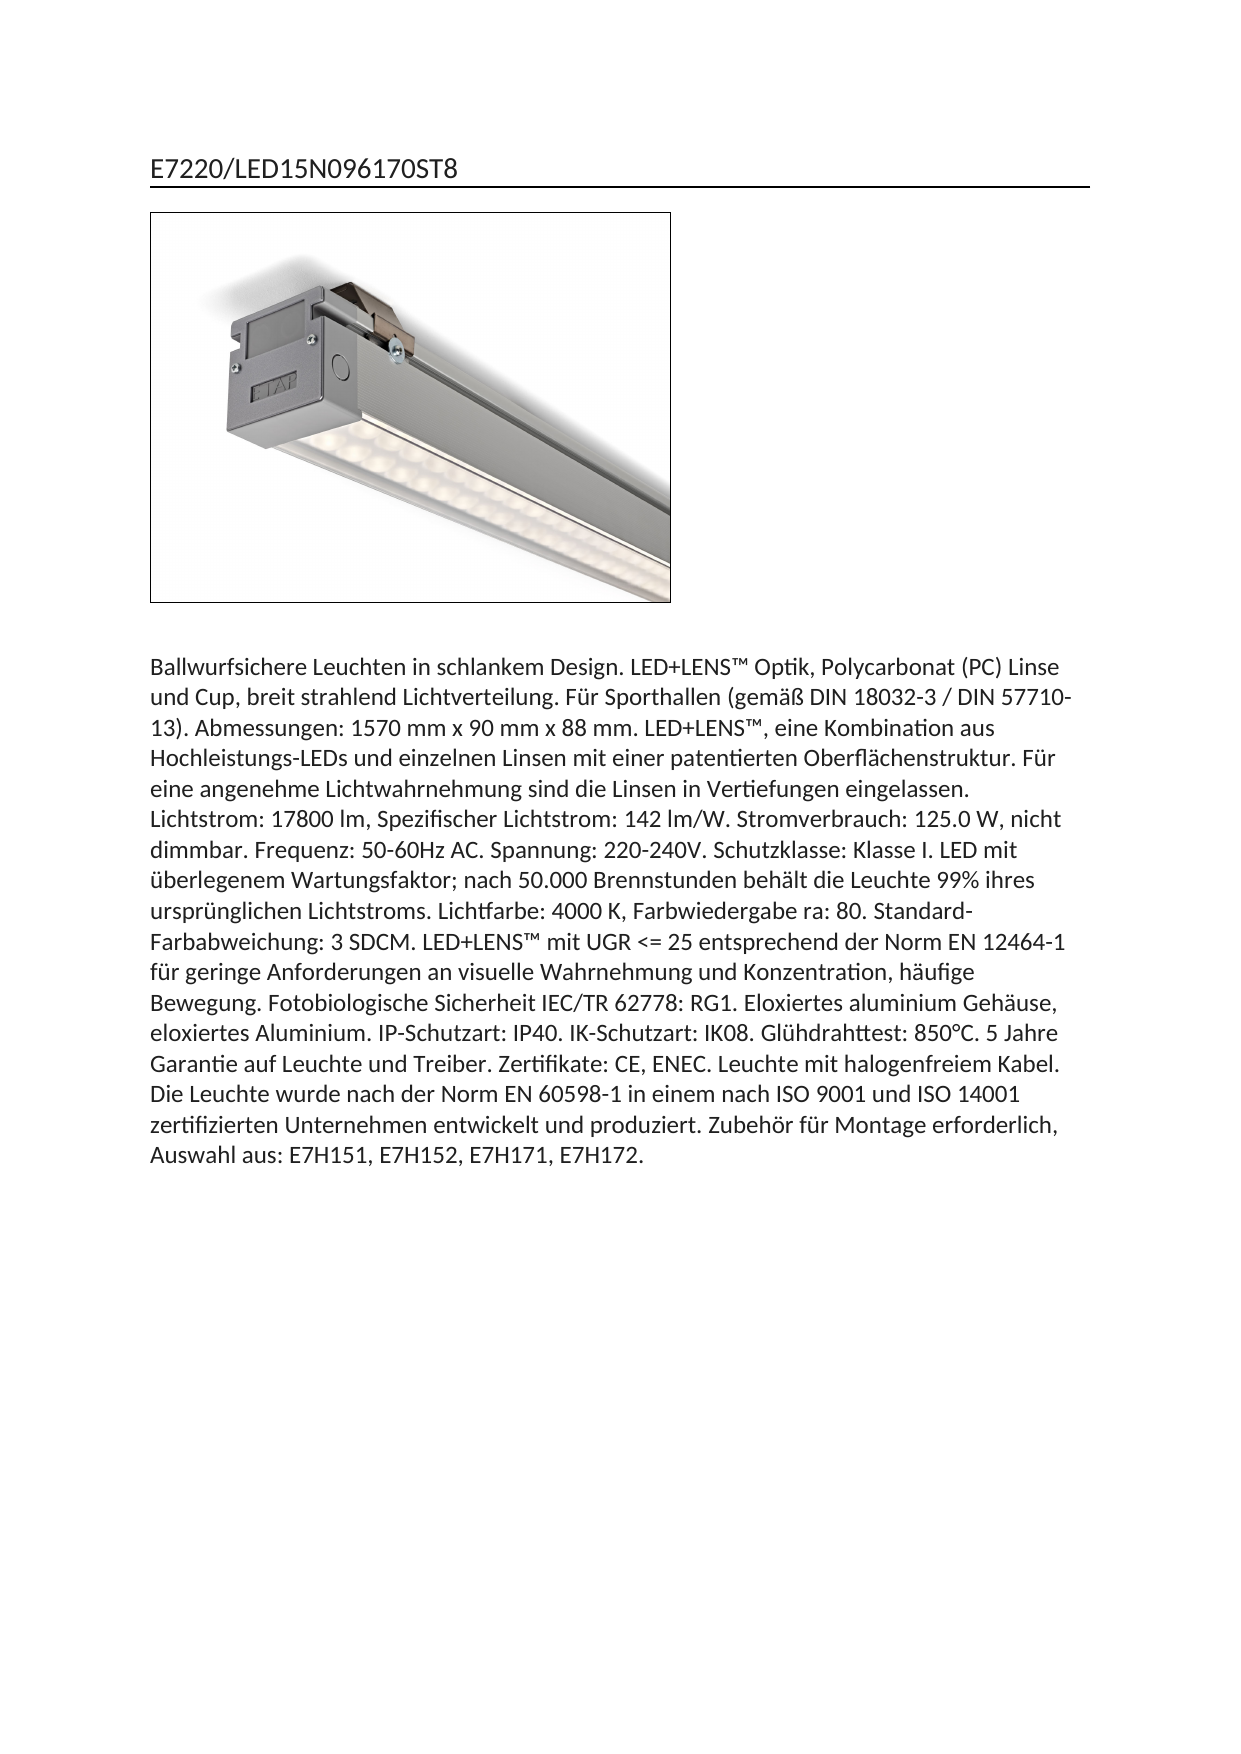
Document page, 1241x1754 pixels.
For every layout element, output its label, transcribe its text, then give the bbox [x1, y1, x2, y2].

text Ballwurfsichere Leuchten in schlankem Design. LED+LENS™ Optik, Polycarbonat (PC) Linse und Cup, breit strahlend Lichtverteilung. Für Sporthallen (gemäß DIN 18032-3 / DIN 57710-13). Abmessungen: 1570 mm x 90 mm x 88 mm. LED+LENS™, eine Kombination aus Hochleistungs-LEDs und einzelnen Linsen mit einer patentierten Oberflächenstruktur. Für eine angenehme Lichtwahrnehmung sind die Linsen in Vertiefungen eingelassen. Lichtstrom: 17800 lm, Spezifischer Lichtstrom: 142 lm/W. Stromverbrauch: 125.0 W, nicht dimmbar. Frequenz: 50-60Hz AC. Spannung: 220-240V. Schutzklasse: Klasse I. LED mit überlegenem Wartungsfaktor; nach 50.000 Brennstunden behält die Leuchte 99% ihres ursprünglichen Lichtstroms. Lichtfarbe: 4000 K, Farbwiedergabe ra: 80. Standard-Farbabweichung: 3 SDCM. LED+LENS™ mit UGR <= 25 entsprechend der Norm EN 12464-1 für geringe Anforderungen an visuelle Wahrnehmung und Konzentration, häufige Bewegung. Fotobiologische Sicherheit IEC/TR 62778: RG1. Eloxiertes aluminium Gehäuse, eloxiertes Aluminium. IP-Schutzart: IP40. IK-Schutzart: IK08. Glühdrahttest: 850°C. 5 Jahre Garantie auf Leuchte und Treiber. Zertifikate: CE, ENEC. Leuchte mit halogenfreiem Kabel. Die Leuchte wurde nach der Norm EN 60598-1 in einem nach ISO 9001 und ISO 14001 zertifizierten Unternehmen entwickelt und produziert. Zubehör für Montage erforderlich, Auswahl aus: E7H151, E7H152, E7H171, E7H172. [150, 651, 1090, 1170]
text E7220/LED15N096170ST8 [150, 150, 1090, 186]
picture [151, 213, 670, 602]
